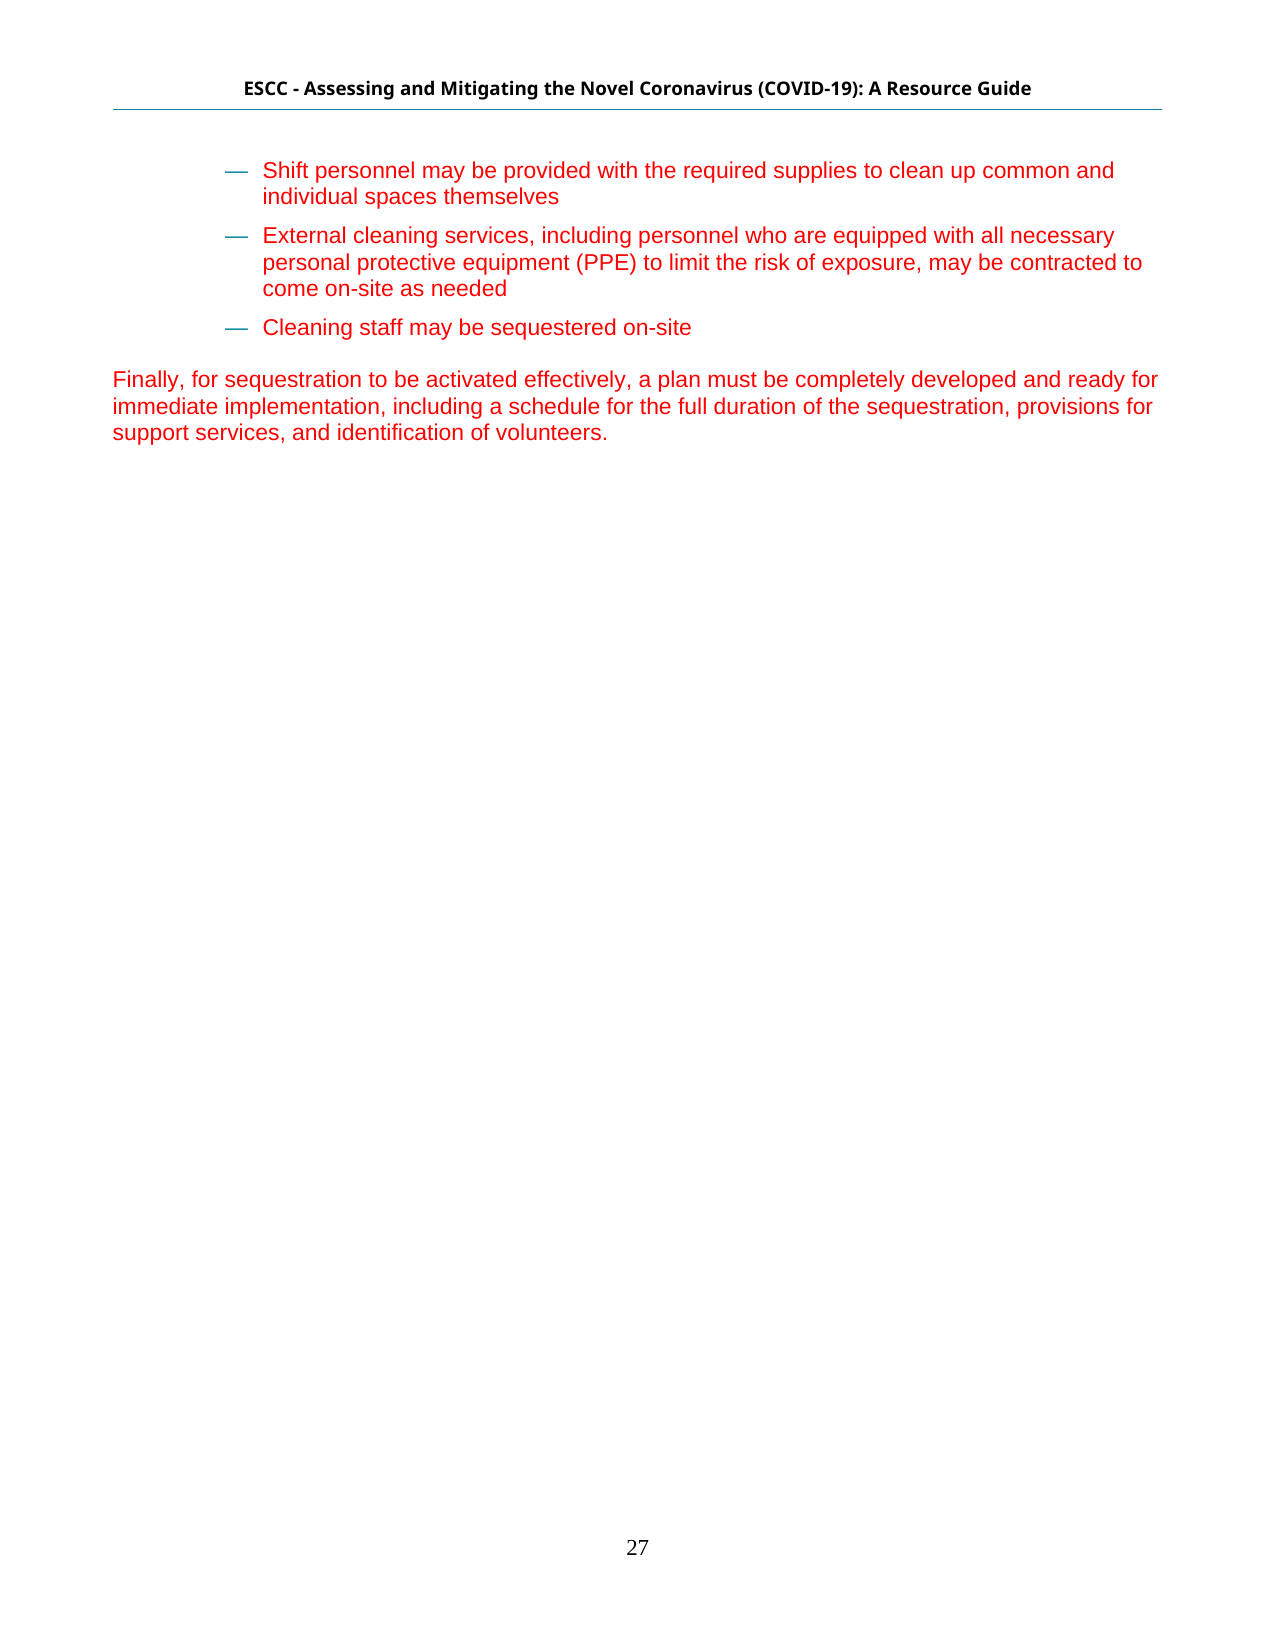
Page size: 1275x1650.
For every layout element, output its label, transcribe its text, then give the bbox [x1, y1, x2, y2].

text External cleaning services, including personnel who are equipped with all necessary personal protective equipment (PPE) to limit the risk of exposure, may be contracted to come on-site as needed [225, 222, 1162, 301]
text Cleaning staff may be sequestered on-site [225, 314, 1162, 340]
text Finally, for sequestration to be activated effectively, a plan must be completely developed and ready for immediate implementation, including a schedule for the full duration of the sequestration, provisions for support services, and identification of volunteers. [112, 366, 1162, 446]
text Shift personnel may be provided with the required supplies to clean up common and individual spaces themselves [225, 157, 1162, 210]
